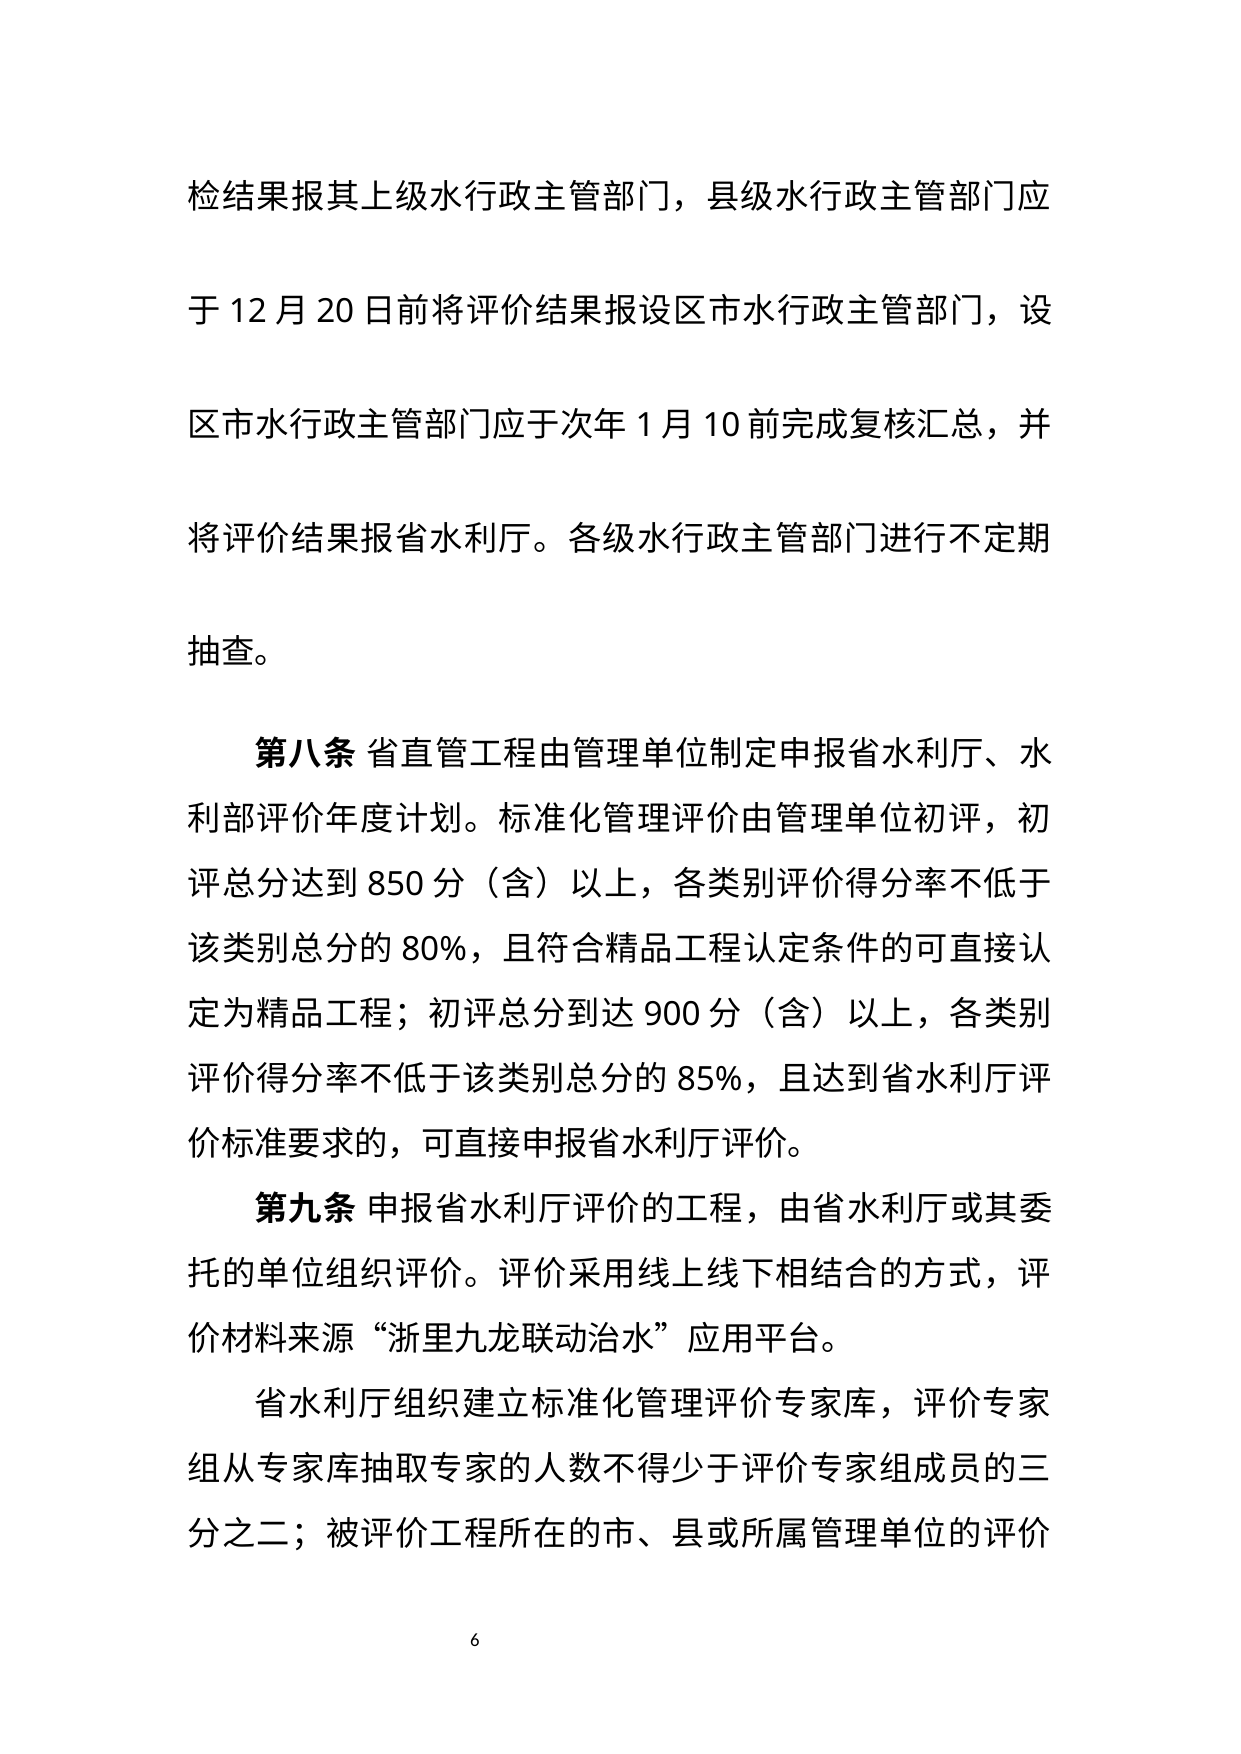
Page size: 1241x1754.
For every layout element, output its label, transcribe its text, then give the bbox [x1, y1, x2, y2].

text 第九条 申报省水利厅评价的工程，由省水利厅或其委托的单位组织评价。评价采用线上线下相结合的方式，评价材料来源“浙里九龙联动治水”应用平台。 [187, 1173, 1053, 1368]
text 第八条 省直管工程由管理单位制定申报省水利厅、水利部评价年度计划。标准化管理评价由管理单位初评，初评总分达到850分（含）以上，各类别评价得分率不低于该类别总分的80%，且符合精品工程认定条件的可直接认定为精品工程；初评总分到达900分（含）以上，各类别评价得分率不低于该类别总分的85%，且达到省水利厅评价标准要求的，可直接申报省水利厅评价。 [187, 718, 1053, 1173]
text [187, 162, 1053, 682]
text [187, 1368, 1053, 1563]
